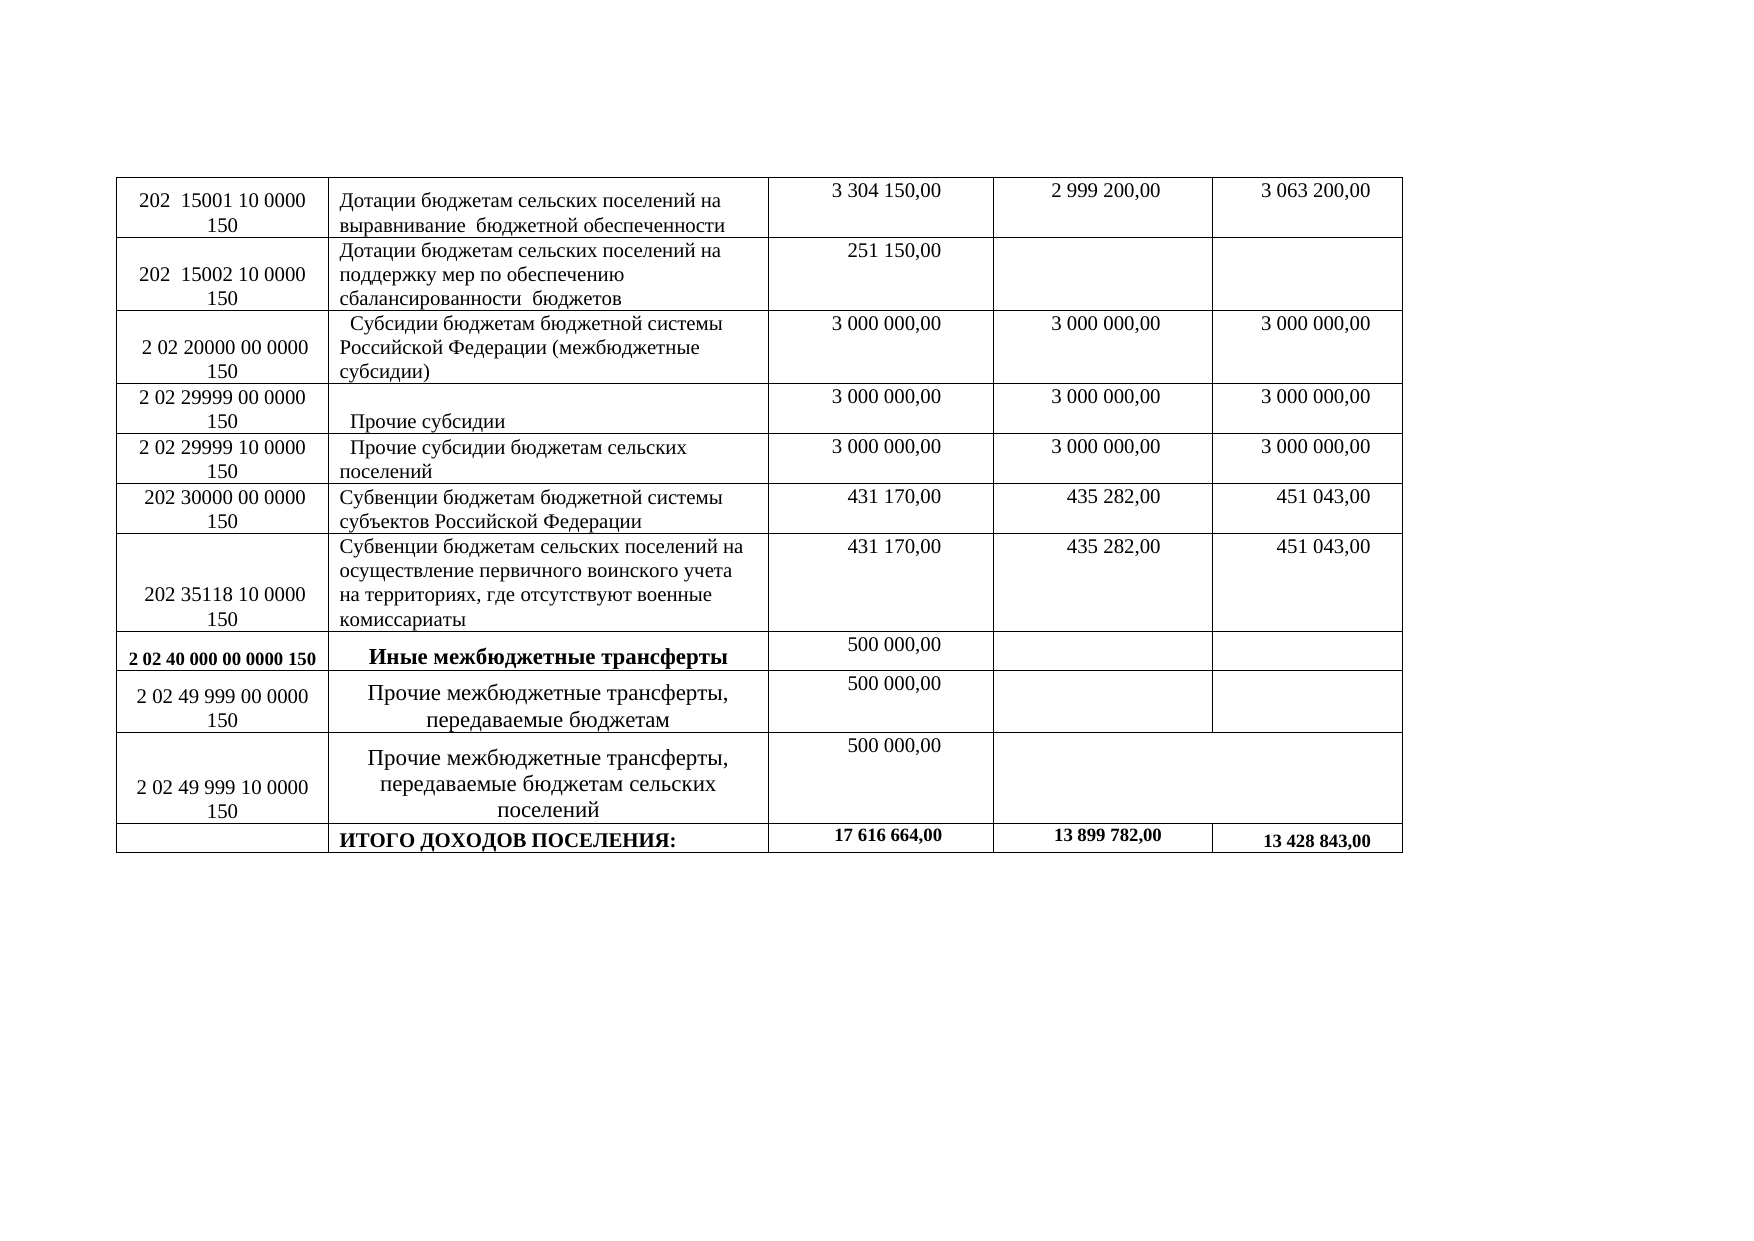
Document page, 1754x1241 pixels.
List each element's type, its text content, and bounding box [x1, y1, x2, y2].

table_cell 431 170,00 [769, 534, 993, 631]
table_cell 3 000 000,00 [1213, 384, 1402, 433]
table_cell 431 170,00 [769, 484, 993, 533]
table_cell 451 043,00 [1213, 484, 1402, 533]
table_cell Дотации бюджетам сельских поселений на поддержку мер по обеспечению сбалансированности бюджетов [329, 238, 768, 310]
table_cell Прочие межбюджетные трансферты, передаваемые бюджетам [329, 671, 768, 732]
table_cell 202 30000 00 0000 150 [117, 484, 328, 533]
table_cell 2 02 40 000 00 0000 150 [117, 632, 328, 669]
table_cell ИТОГО ДОХОДОВ ПОСЕЛЕНИЯ: [329, 824, 768, 852]
table_cell [1213, 671, 1402, 732]
table_cell 3 063 200,00 [1213, 178, 1402, 237]
table_cell Иные межбюджетные трансферты [329, 632, 768, 669]
table_cell Субвенции бюджетам сельских поселений на осуществление первичного воинского учета на территориях, где отсутствуют военные комиссариаты [329, 534, 768, 631]
table_cell [1213, 238, 1279, 310]
table_cell 500 000,00 [769, 671, 993, 732]
table_cell 2 02 49 999 00 0000 150 [117, 671, 328, 732]
table_cell 3 000 000,00 [769, 384, 993, 433]
table_cell 3 000 000,00 [769, 311, 993, 383]
table_cell 2 02 49 999 10 0000 150 [117, 733, 328, 823]
table_cell 435 282,00 [994, 534, 1212, 631]
table_cell [117, 824, 328, 852]
table_cell [1279, 238, 1402, 310]
table_cell 13 428 843,00 [1213, 824, 1402, 852]
table_cell 251 150,00 [769, 238, 993, 310]
table_cell 3 000 000,00 [994, 434, 1212, 483]
table_cell 500 000,00 [769, 632, 993, 669]
table_cell [994, 671, 1212, 732]
table_cell 3 000 000,00 [994, 384, 1212, 433]
table_cell 3 304 150,00 [769, 178, 993, 237]
table_cell 451 043,00 [1213, 534, 1402, 631]
table_cell [994, 238, 1212, 310]
table_cell Субсидии бюджетам бюджетной системы Российской Федерации (межбюджетные субсидии) [329, 311, 768, 383]
table_cell 3 000 000,00 [769, 434, 993, 483]
table_cell 202 15002 10 0000 150 [117, 238, 328, 310]
table_cell 3 000 000,00 [994, 311, 1212, 383]
table_cell Прочие субсидии [329, 384, 768, 433]
table_cell 500 000,00 [769, 733, 993, 823]
table_cell 3 000 000,00 [1213, 311, 1402, 383]
table_cell Прочие субсидии бюджетам сельских поселений [329, 434, 768, 483]
table_cell 202 15001 10 0000 150 [117, 178, 328, 237]
table_cell [994, 733, 1402, 823]
table_cell 2 999 200,00 [994, 178, 1212, 237]
table_cell Дотации бюджетам сельских поселений на выравнивание бюджетной обеспеченности [329, 178, 768, 237]
table_cell [994, 632, 1212, 669]
table_cell 13 899 782,00 [994, 824, 1212, 852]
table_cell [1213, 632, 1402, 669]
table_cell Субвенции бюджетам бюджетной системы субъектов Российской Федерации [329, 484, 768, 533]
table_cell Прочие межбюджетные трансферты, передаваемые бюджетам сельских поселений [329, 733, 768, 823]
table_cell 17 616 664,00 [769, 824, 993, 852]
table_cell 2 02 29999 10 0000 150 [117, 434, 328, 483]
table_cell 2 02 20000 00 0000 150 [117, 311, 328, 383]
table_cell 435 282,00 [994, 484, 1212, 533]
table_cell 3 000 000,00 [1213, 434, 1402, 483]
table_cell 202 35118 10 0000 150 [117, 534, 328, 631]
table_cell 2 02 29999 00 0000 150 [117, 384, 328, 433]
